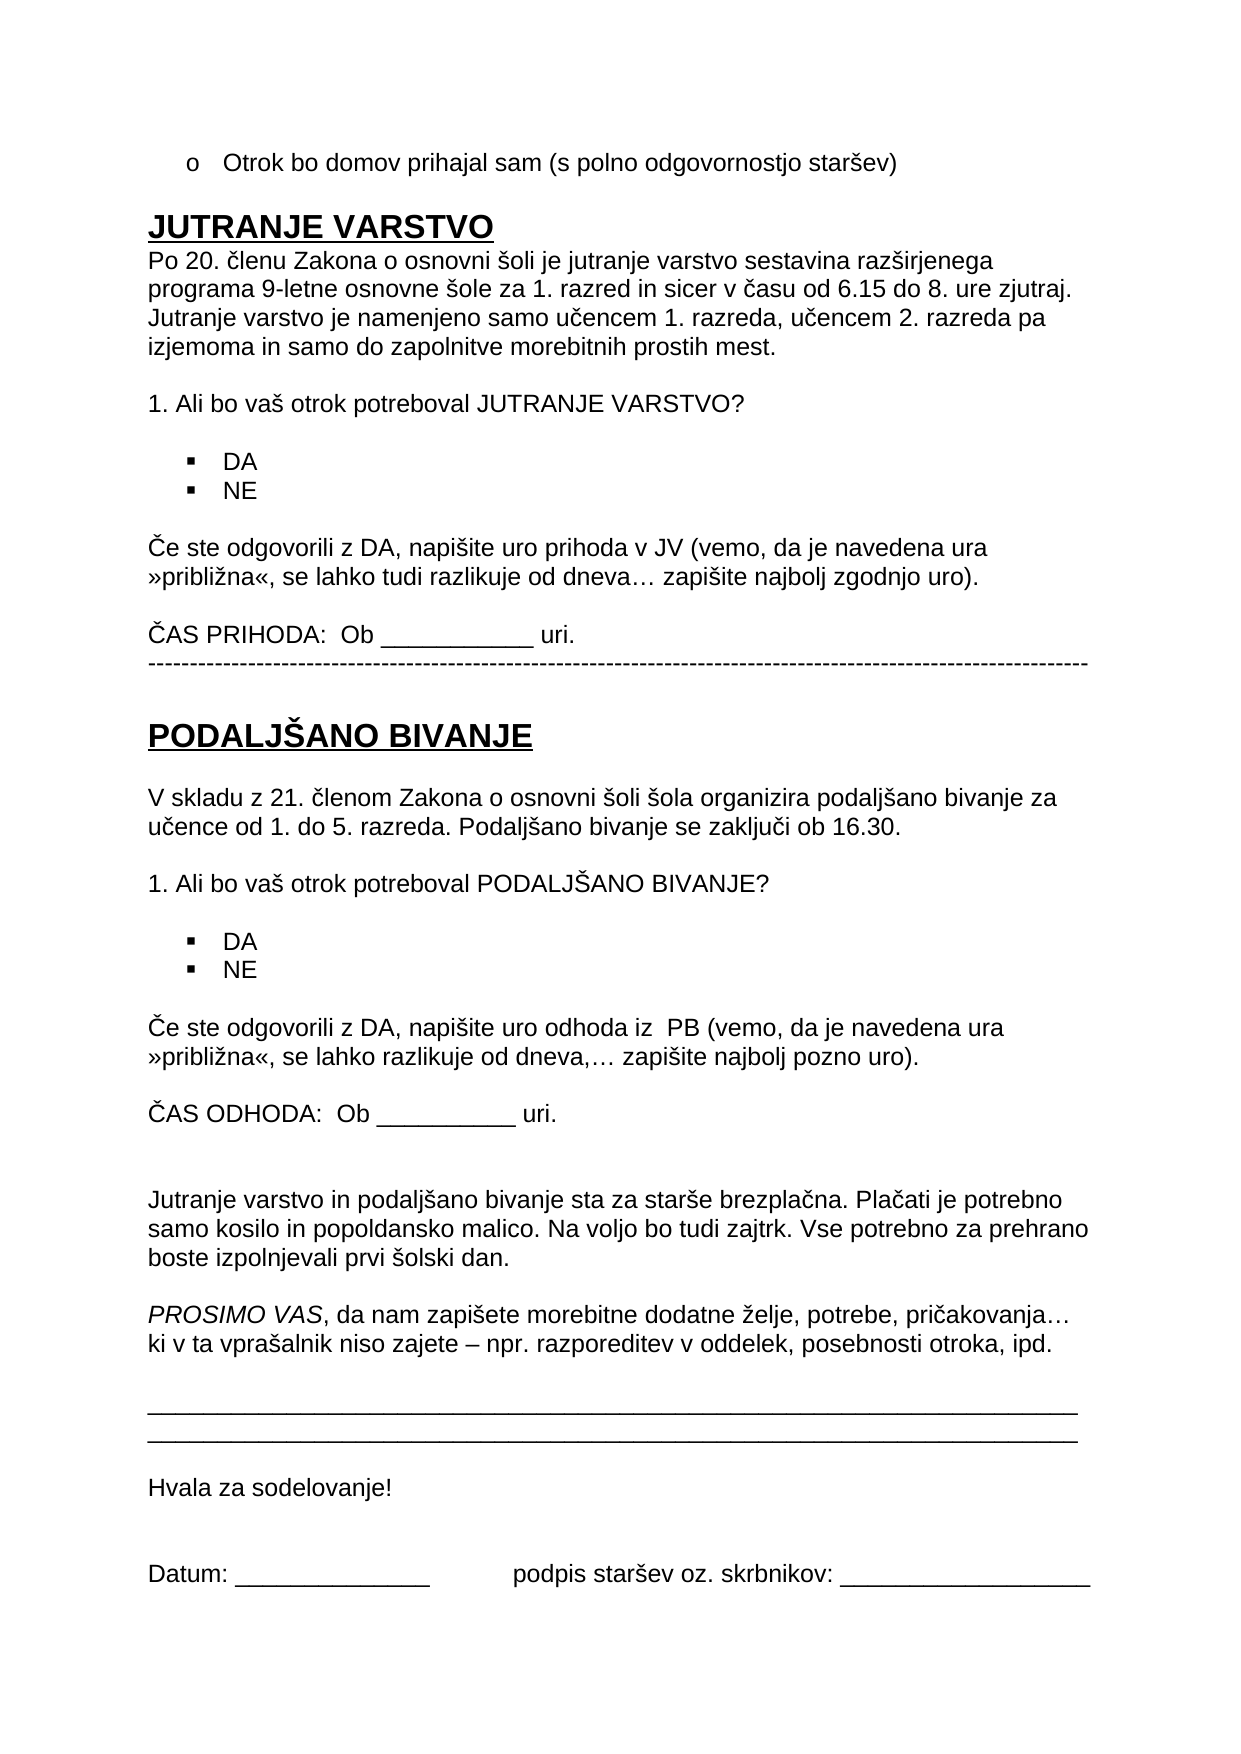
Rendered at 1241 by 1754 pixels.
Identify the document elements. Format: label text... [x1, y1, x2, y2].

list Otrok bo domov prihajal sam (s polno odgovornostjo staršev) [185, 148, 1093, 178]
text Datum: ______________ podpis staršev oz. skrbnikov: __________________ [148, 1559, 1093, 1588]
text PODALJŠANO BIVANJE [148, 716, 1093, 754]
list DA [185, 927, 1093, 955]
text Če ste odgovorili z DA, napišite uro odhoda iz PB (vemo, da je navedena ura »približna«, se lahko razlikuje od dneva,… zapišite najbolj pozno uro). [148, 1013, 1093, 1071]
list NE [185, 955, 1093, 984]
text ----------------------------------------------------------------------------------------------------------------- [148, 648, 1093, 677]
text ______________________________________________________________________________________________________________________________________ [148, 1387, 1093, 1444]
text JUTRANJE VARSTVO [148, 207, 1093, 246]
list NE [185, 476, 1093, 505]
text Hvala za sodelovanje! [148, 1473, 1093, 1502]
text Jutranje varstvo in podaljšano bivanje sta za starše brezplačna. Plačati je potrebno samo kosilo in popoldansko malico. Na voljo bo tudi zajtrk. Vse potrebno za prehrano boste izpolnjevali prvi šolski dan. [148, 1186, 1093, 1272]
text ČAS PRIHODA: Ob ___________ uri. [148, 620, 1093, 648]
list DA [185, 447, 1093, 476]
text 1. Ali bo vaš otrok potreboval PODALJŠANO BIVANJE? [148, 869, 1093, 898]
text 1. Ali bo vaš otrok potreboval JUTRANJE VARSTVO? [148, 389, 1093, 418]
text ČAS ODHODA: Ob __________ uri. [148, 1099, 1093, 1128]
text PROSIMO VAS, da nam zapišete morebitne dodatne želje, potrebe, pričakovanja… ki v ta vprašalnik niso zajete – npr. razporeditev v oddelek, posebnosti otroka, ipd. [148, 1301, 1093, 1358]
text Če ste odgovorili z DA, napišite uro prihoda v JV (vemo, da je navedena ura »približna«, se lahko tudi razlikuje od dneva… zapišite najbolj zgodnjo uro). [148, 533, 1093, 591]
text Po 20. členu Zakona o osnovni šoli je jutranje varstvo sestavina razširjenega programa 9-letne osnovne šole za 1. razred in sicer v času od 6.15 do 8. ure zjutraj. [148, 246, 1093, 303]
text Jutranje varstvo je namenjeno samo učencem 1. razreda, učencem 2. razreda pa izjemoma in samo do zapolnitve morebitnih prostih mest. [148, 303, 1093, 361]
text V skladu z 21. členom Zakona o osnovni šoli šola organizira podaljšano bivanje za učence od 1. do 5. razreda. Podaljšano bivanje se zaključi ob 16.30. [148, 783, 1093, 840]
